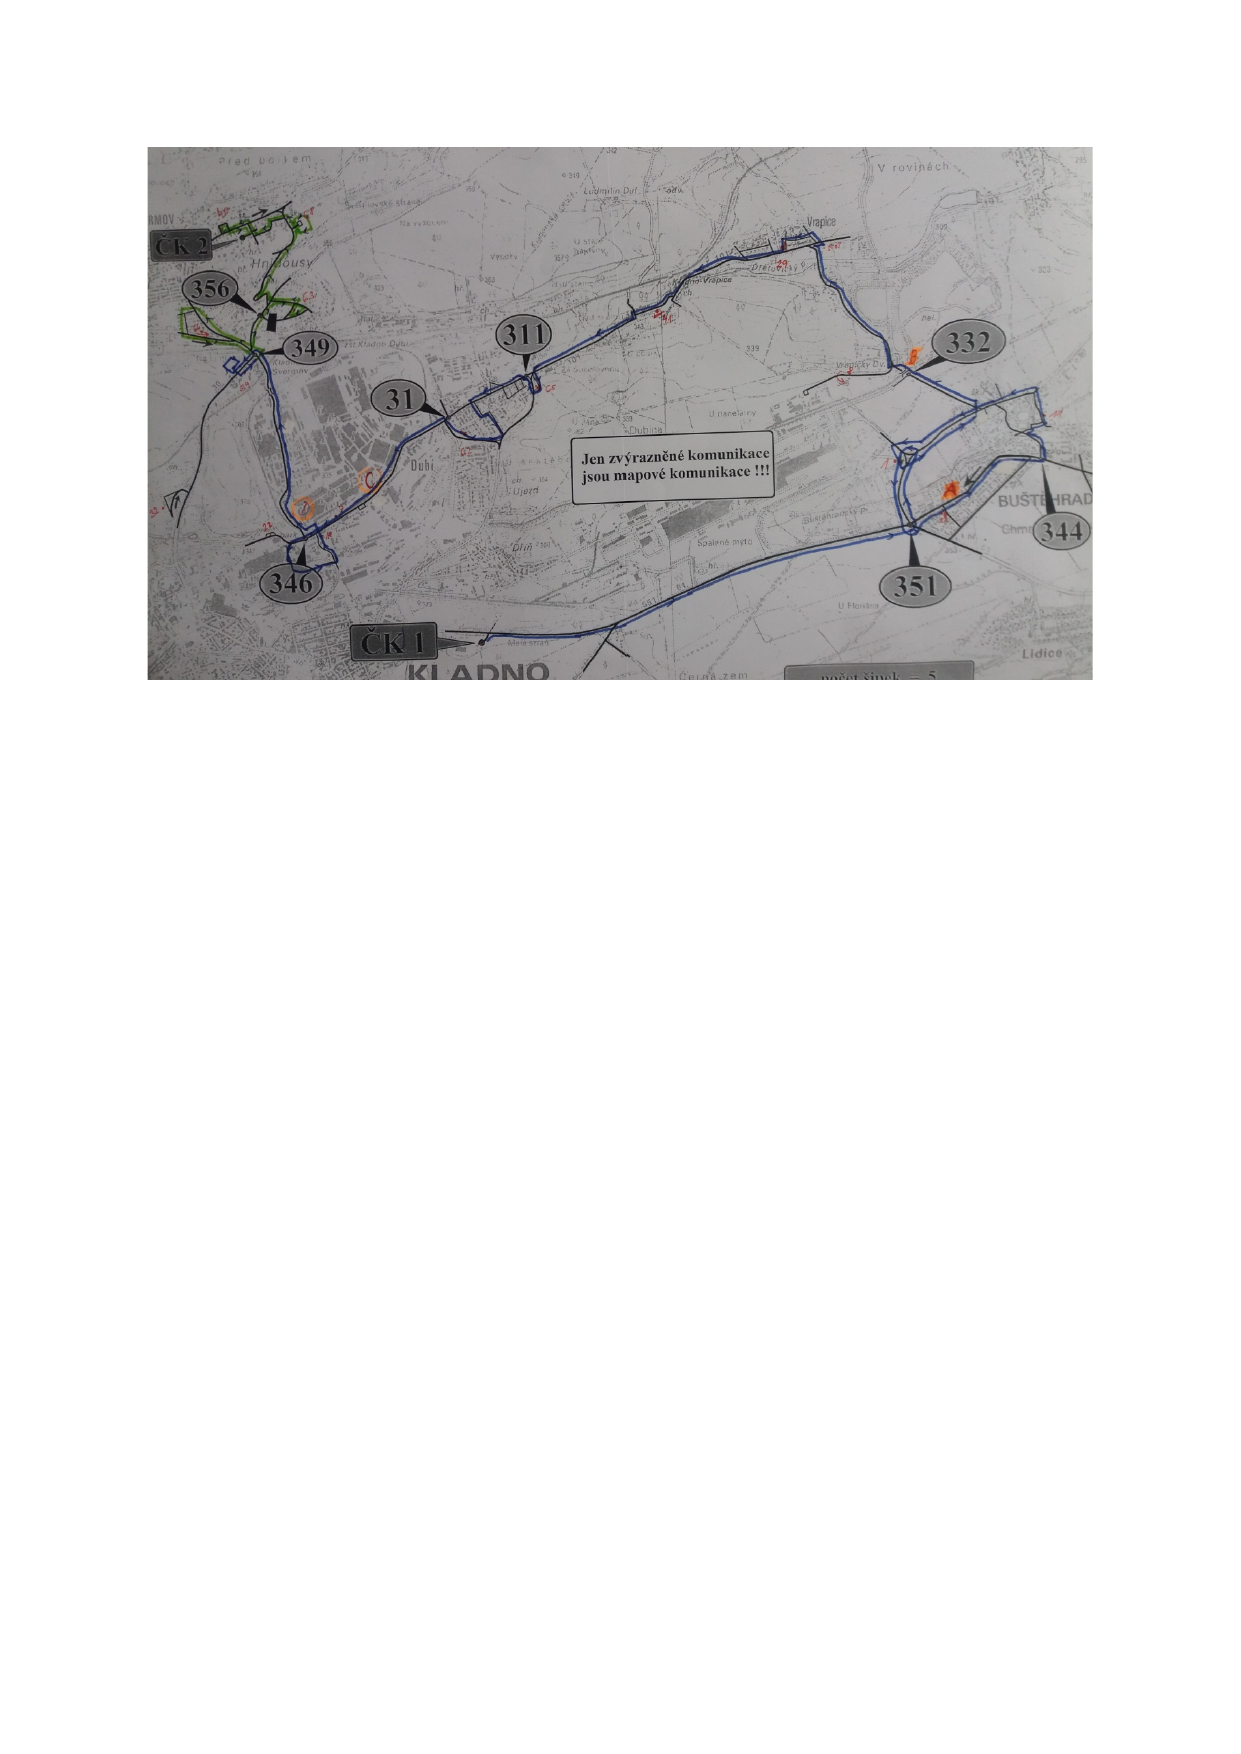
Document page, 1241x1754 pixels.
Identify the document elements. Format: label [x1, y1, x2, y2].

picture [147, 147, 1093, 680]
